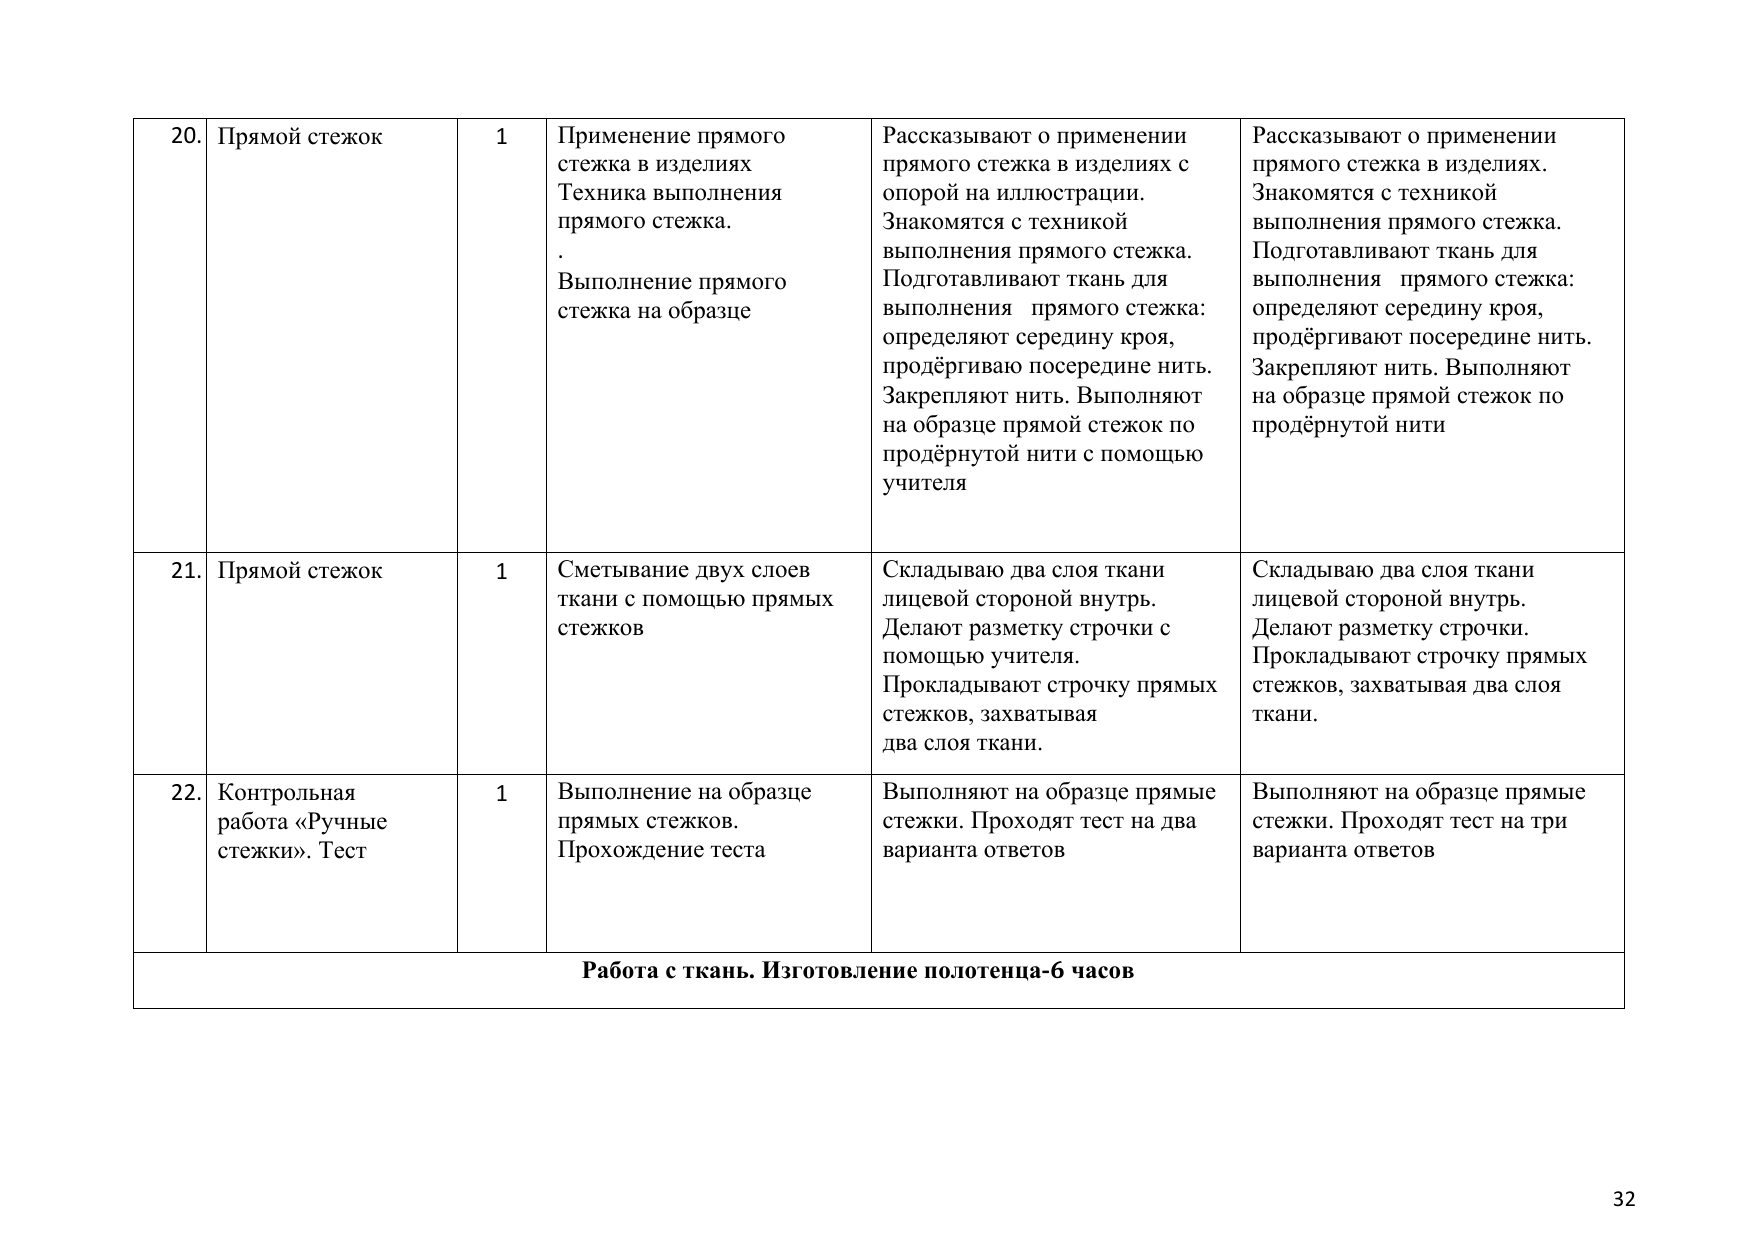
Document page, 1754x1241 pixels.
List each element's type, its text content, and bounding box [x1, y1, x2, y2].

table_cell Применение прямого стежка в изделиях Техника выполнения прямого стежка. . Выполнение прямого стежка на образце [547, 119, 871, 552]
table_cell Контрольная работа «Ручные стежки». Тест [207, 775, 457, 952]
table_cell Выполняют на образце прямые стежки. Проходят тест на два варианта ответов [872, 775, 1240, 952]
table_cell 1 [458, 553, 546, 774]
table_cell Прямой стежок [207, 553, 457, 774]
table_cell 1 [458, 775, 546, 952]
table_cell 1 [458, 119, 546, 552]
table_cell Рассказывают о применении прямого стежка в изделиях. Знакомятся с техникой выполнения прямого стежка. Подготавливают ткань для выполнения прямого стежка: определяют середину кроя, продёргивают посередине нить. Закрепляют нить. Выполняют на образце прямой стежок по продёрнутой нити [1241, 119, 1624, 552]
table_cell [134, 119, 206, 552]
table_cell Складываю два слоя ткани лицевой стороной внутрь. Делают разметку строчки с помощью учителя. Прокладывают строчку прямых стежков, захватывая два слоя ткани. [872, 553, 1240, 774]
table_cell Выполняют на образце прямые стежки. Проходят тест на три варианта ответов [1241, 775, 1624, 952]
table_cell [134, 775, 206, 952]
table_cell Рассказывают о применении прямого стежка в изделиях с опорой на иллюстрации. Знакомятся с техникой выполнения прямого стежка. Подготавливают ткань для выполнения прямого стежка: определяют середину кроя, продёргиваю посередине нить. Закрепляют нить. Выполняют на образце прямой стежок по продёрнутой нити с помощью учителя [872, 119, 1240, 552]
table_cell [134, 553, 206, 774]
table_cell Складываю два слоя ткани лицевой стороной внутрь. Делают разметку строчки. Прокладывают строчку прямых стежков, захватывая два слоя ткани. [1241, 553, 1624, 774]
table_cell Выполнение на образце прямых стежков. Прохождение теста [547, 775, 871, 952]
table_cell Работа с ткань. Изготовление полотенца-6 часов [134, 953, 1624, 1008]
table_cell Сметывание двух слоев ткани с помощью прямых стежков [547, 553, 871, 774]
table_cell Прямой стежок [207, 119, 457, 552]
